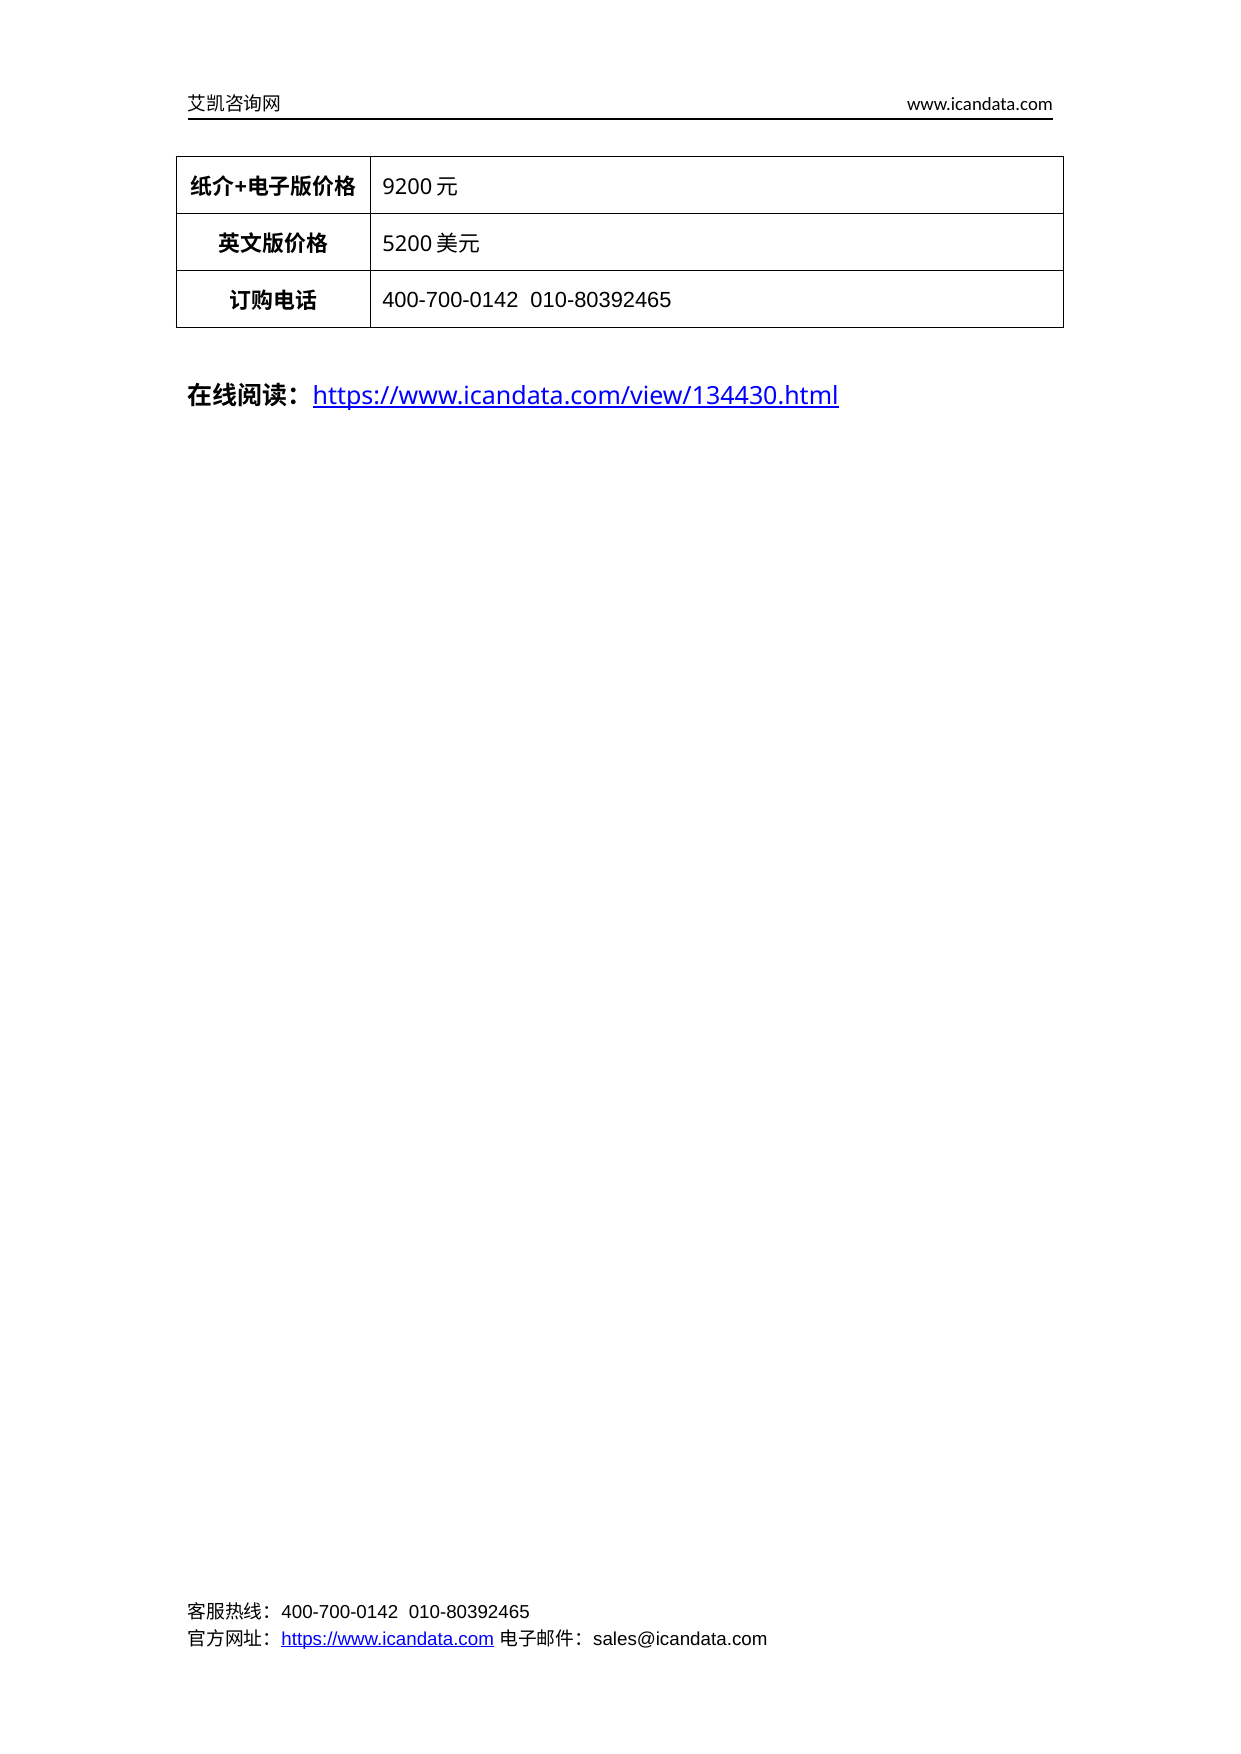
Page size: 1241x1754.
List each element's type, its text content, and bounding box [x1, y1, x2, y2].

table_cell 纸介+电子版价格 [177, 157, 370, 213]
table_cell 9200元 [371, 157, 1063, 213]
table_cell 400-700-0142 010-80392465 [371, 271, 1063, 327]
text 在线阅读：https://www.icandata.com/view/134430.html [187, 361, 1053, 426]
table_cell 订购电话 [177, 271, 370, 327]
table_cell 英文版价格 [177, 214, 370, 270]
table_cell 5200美元 [371, 214, 1063, 270]
